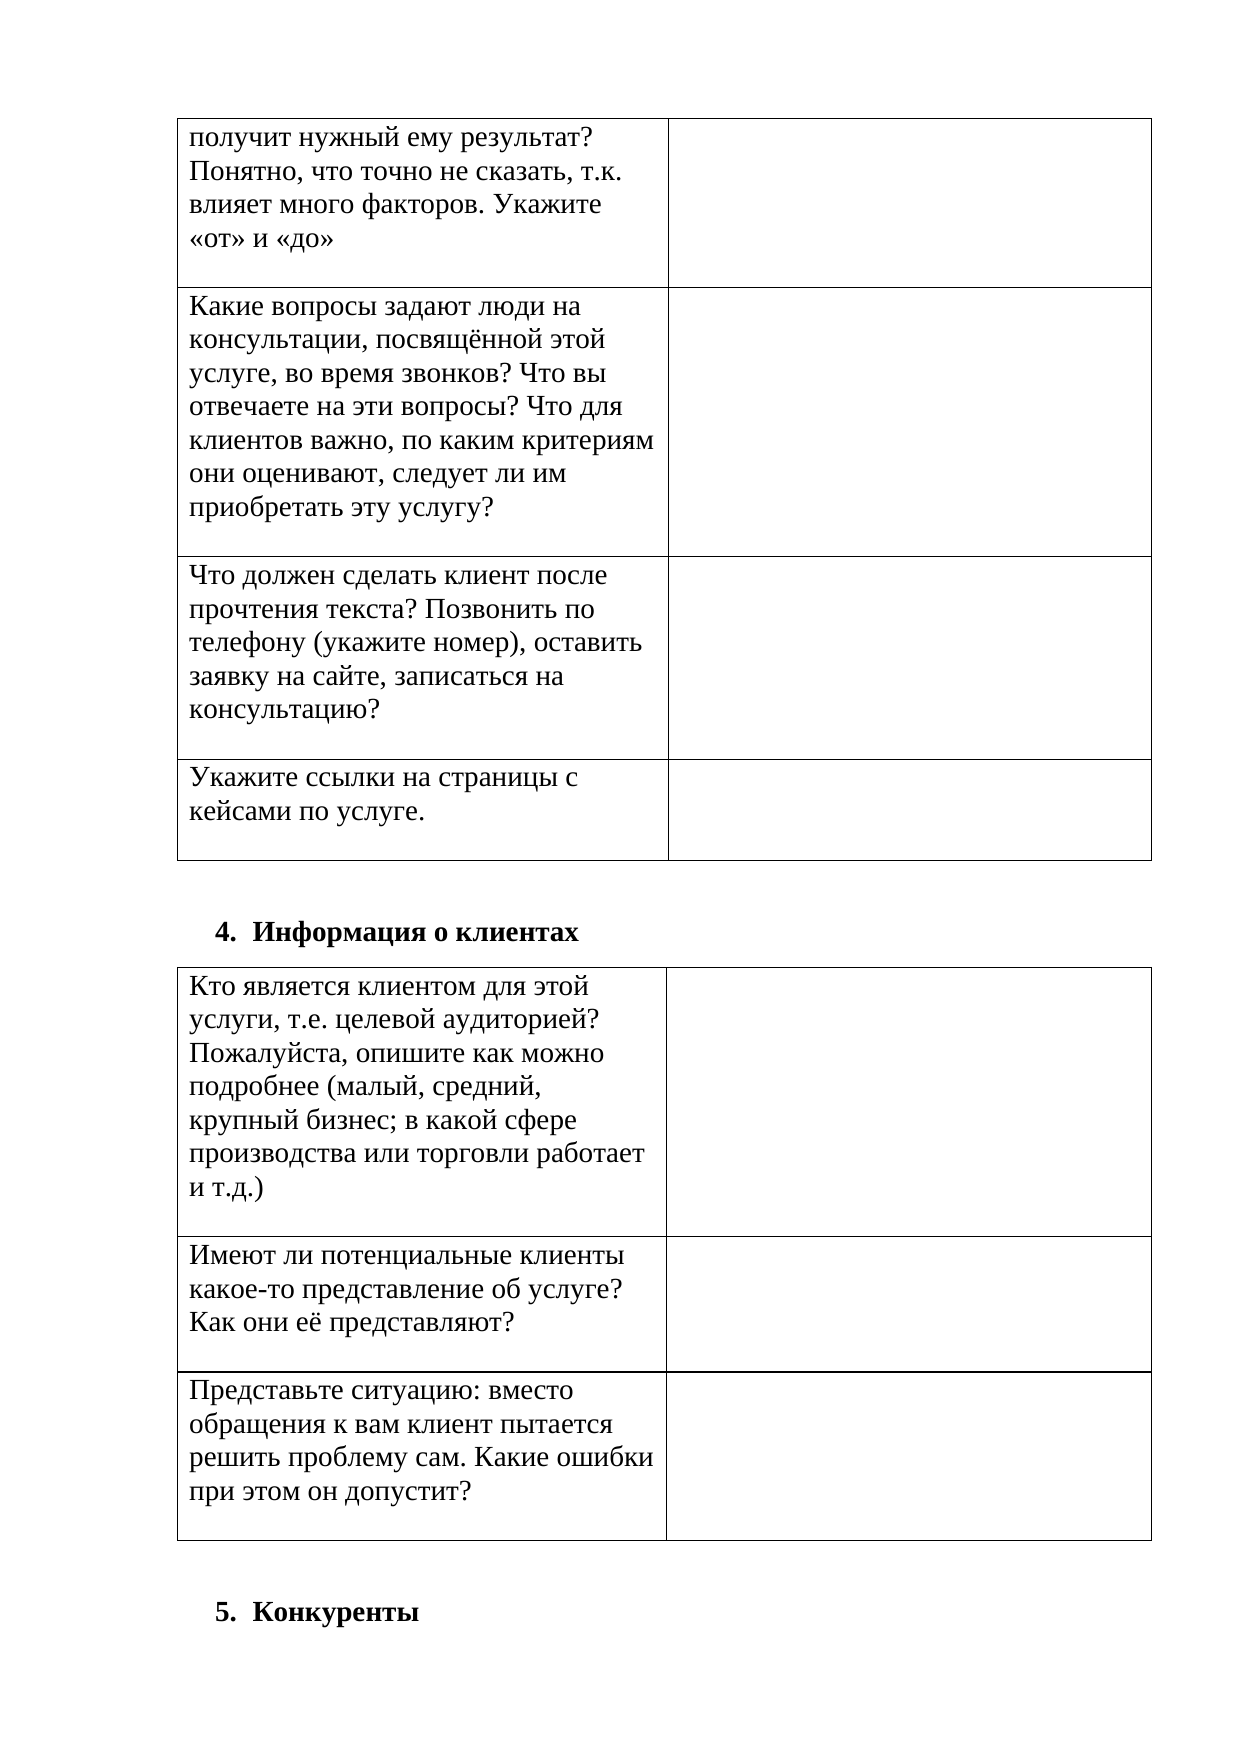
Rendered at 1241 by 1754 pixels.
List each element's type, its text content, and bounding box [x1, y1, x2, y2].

list Информация о клиентах [215, 914, 1152, 948]
table_cell Представьте ситуацию: вместо обращения к вам клиент пытается решить проблему сам. Какие ошибки при этом он допустит? [178, 1373, 666, 1540]
table_cell [667, 1373, 1151, 1540]
table_cell Укажите ссылки на страницы с кейсами по услуге. [178, 760, 668, 860]
table_cell Какие вопросы задают люди на консультации, посвящённой этой услуге, во время звонков? Что вы отвечаете на эти вопросы? Что для клиентов важно, по каким критериям они оценивают, следует ли им приобретать эту услугу? [178, 288, 668, 556]
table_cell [178, 119, 668, 287]
table_cell [669, 557, 1151, 758]
table_cell Что должен сделать клиент после прочтения текста? Позвонить по телефону (укажите номер), оставить заявку на сайте, записаться на консультацию? [178, 557, 668, 758]
table_cell [669, 288, 1151, 556]
list Конкуренты [215, 1594, 1152, 1628]
table_header [667, 968, 1151, 1236]
table_cell [669, 119, 1151, 287]
table_header Кто является клиентом для этой услуги, т.е. целевой аудиторией? Пожалуйста, опишите как можно подробнее (малый, средний, крупный бизнес; в какой сфере производства или торговли работает и т.д.) [178, 968, 666, 1236]
table_cell Имеют ли потенциальные клиенты какое-то представление об услуге? Как они её представляют? [178, 1237, 666, 1371]
table_cell [667, 1237, 1151, 1371]
table_cell [669, 760, 1151, 860]
